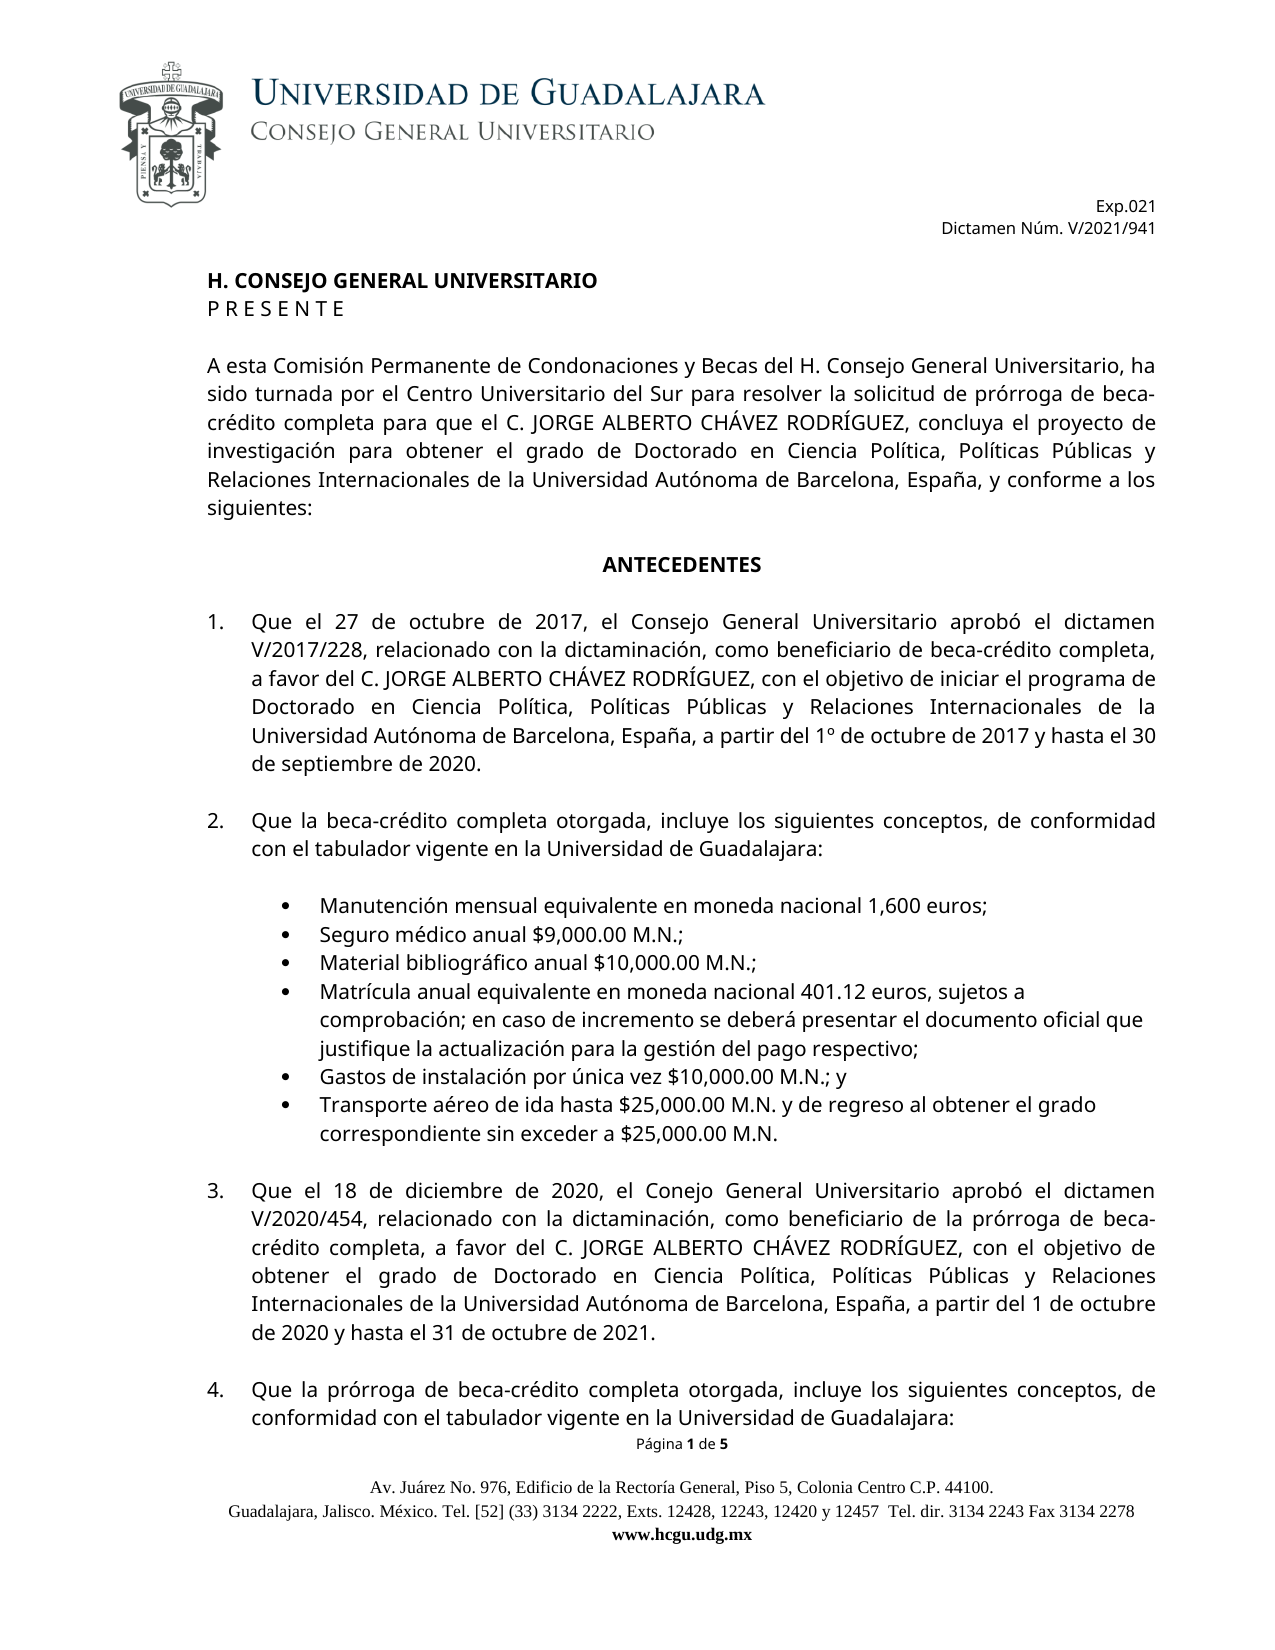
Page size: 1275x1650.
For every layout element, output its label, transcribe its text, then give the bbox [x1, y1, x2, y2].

list Gastos de instalación por única vez $10,000.00 M.N.; y [282, 1062, 1157, 1091]
text A esta Comisión Permanente de Condonaciones y Becas del H. Consejo General Universitario, ha sido turnada por el Centro Universitario del Sur para resolver la solicitud de prórroga de beca-crédito completa para que el C. JORGE ALBERTO CHÁVEZ RODRÍGUEZ, concluya el proyecto de investigación para obtener el grado de Doctorado en Ciencia Política, Políticas Públicas y Relaciones Internacionales de la Universidad Autónoma de Barcelona, España, y conforme a los siguientes: [207, 351, 1157, 522]
text H. CONSEJO GENERAL UNIVERSITARIO [207, 266, 1157, 294]
list Que el 27 de octubre de 2017, el Consejo General Universitario aprobó el dictamen V/2017/228, relacionado con la dictaminación, como beneficiario de beca-crédito completa, a favor del C. JORGE ALBERTO CHÁVEZ RODRÍGUEZ, con el objetivo de iniciar el programa de Doctorado en Ciencia Política, Políticas Públicas y Relaciones Internacionales de la Universidad Autónoma de Barcelona, España, a partir del 1º de octubre de 2017 y hasta el 30 de septiembre de 2020. [207, 607, 1157, 778]
text P R E S E N T E [207, 294, 1157, 323]
text ANTECEDENTES [207, 550, 1157, 579]
list Manutención mensual equivalente en moneda nacional 1,600 euros; [282, 891, 1157, 920]
list Transporte aéreo de ida hasta $25,000.00 M.N. y de regreso al obtener el grado correspondiente sin exceder a $25,000.00 M.N. [282, 1091, 1157, 1147]
list Material bibliográfico anual $10,000.00 M.N.; [282, 948, 1157, 977]
picture [31, 1, 1275, 268]
list Que la beca-crédito completa otorgada, incluye los siguientes conceptos, de conformidad con el tabulador vigente en la Universidad de Guadalajara: [207, 806, 1157, 863]
list Seguro médico anual $9,000.00 M.N.; [282, 920, 1157, 948]
list Que el 18 de diciembre de 2020, el Conejo General Universitario aprobó el dictamen V/2020/454, relacionado con la dictaminación, como beneficiario de la prórroga de beca-crédito completa, a favor del C. JORGE ALBERTO CHÁVEZ RODRÍGUEZ, con el objetivo de obtener el grado de Doctorado en Ciencia Política, Políticas Públicas y Relaciones Internacionales de la Universidad Autónoma de Barcelona, España, a partir del 1 de octubre de 2020 y hasta el 31 de octubre de 2021. [207, 1176, 1157, 1346]
list Matrícula anual equivalente en moneda nacional 401.12 euros, sujetos a comprobación; en caso de incremento se deberá presentar el documento oficial que justifique la actualización para la gestión del pago respectivo; [282, 977, 1157, 1062]
list Que la prórroga de beca-crédito completa otorgada, incluye los siguientes conceptos, de conformidad con el tabulador vigente en la Universidad de Guadalajara: [207, 1375, 1157, 1432]
